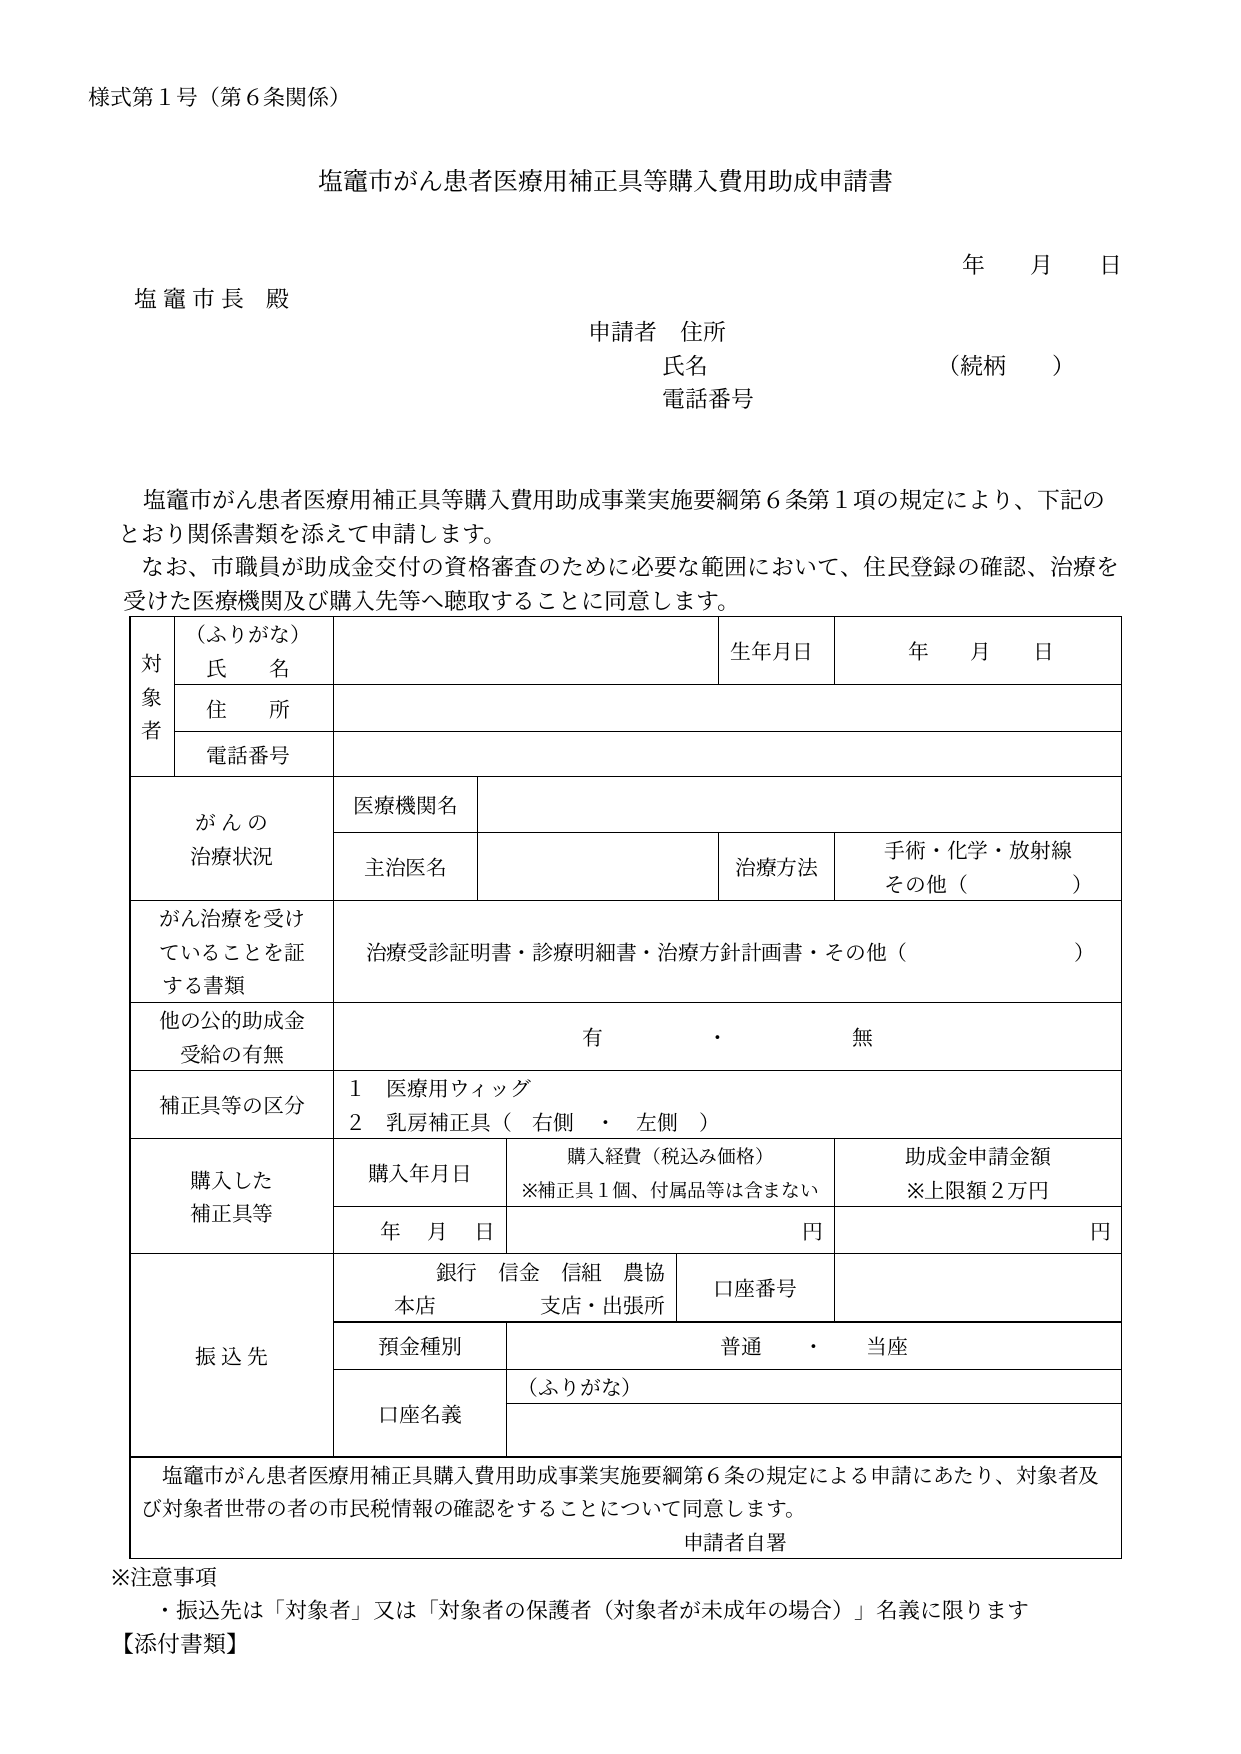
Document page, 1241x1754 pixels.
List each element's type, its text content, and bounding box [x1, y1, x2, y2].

table_cell 購入した 補正具等 [131, 1139, 333, 1253]
text 塩 竈 市 長 殿 [89, 281, 1122, 314]
table_cell 普通 ・ 当座 [507, 1323, 1121, 1369]
table_cell 治療受診証明書・診療明細書・治療方針計画書・その他（ ） [334, 901, 1121, 1002]
table_cell １ 医療用ウィッグ ２ 乳房補正具（ 右側 ・ 左側 ） [334, 1071, 1121, 1138]
table_cell 有 ・ 無 [334, 1003, 1121, 1070]
text 電話番号 [89, 381, 1122, 415]
table_cell [334, 685, 1121, 731]
table_cell 塩竈市がん患者医療用補正具購入費用助成事業実施要綱第６条の規定による申請にあたり、対象者及び対象者世帯の者の市民税情報の確認をすることについて同意します。 申請者自署 [131, 1458, 1121, 1558]
text 様式第１号（第６条関係） [89, 79, 1122, 113]
table_cell 治療方法 [719, 833, 834, 900]
text 氏名 （続柄 ） [89, 348, 1122, 381]
table_cell 銀行 信金 信組 農協 本店 支店・出張所 [334, 1254, 676, 1321]
table_cell 円 [507, 1207, 834, 1253]
table_cell 医療機関名 [334, 777, 477, 832]
table_cell 電話番号 [175, 732, 333, 776]
table_cell 預金種別 [334, 1323, 506, 1369]
text ・振込先は「対象者」又は「対象者の保護者（対象者が未成年の場合）」名義に限ります [89, 1593, 1122, 1626]
table_cell 他の公的助成金 受給の有無 [131, 1003, 333, 1070]
table_cell （ふりがな） [507, 1370, 1121, 1403]
table_cell 購入経費（税込み価格） ※補正具１個、付属品等は含まない [507, 1139, 834, 1206]
table_cell 口座名義 [334, 1370, 506, 1456]
table_cell 購入年月日 [334, 1139, 506, 1206]
table_cell 口座番号 [677, 1254, 834, 1321]
table_cell 主治医名 [334, 833, 477, 900]
table_cell 補正具等の区分 [131, 1071, 333, 1138]
table_cell がん治療を受け ていることを証 する書類 [131, 901, 333, 1002]
table_cell 円 [835, 1207, 1121, 1253]
text 塩竈市がん患者医療用補正具等購入費用助成事業実施要綱第６条第１項の規定により、下記のとおり関係書類を添えて申請します。 [118, 482, 1122, 549]
table_cell [478, 833, 718, 900]
text 年 月 日 [89, 247, 1122, 281]
table_cell 年 月 日 [334, 1207, 506, 1253]
table_cell [835, 1254, 1121, 1321]
table_cell 住 所 [175, 685, 333, 731]
table_header 対 象 者 [131, 617, 174, 776]
table_header 生年月日 [719, 617, 834, 684]
text 申請者 住所 [89, 314, 1122, 348]
table_cell が ん の 治療状況 [131, 777, 333, 900]
table_cell [334, 732, 1121, 776]
subtitle なお、市職員が助成金交付の資格審査のために必要な範囲において、住民登録の確認、治療を受けた医療機関及び購入先等へ聴取することに同意します。 [89, 549, 1122, 616]
table_cell [478, 777, 1121, 832]
table_header [334, 617, 718, 684]
text ※注意事項 [89, 1559, 1122, 1593]
table_header 年 月 日 [835, 617, 1121, 684]
table_cell 手術・化学・放射線 その他（ ） [835, 833, 1121, 900]
table_header （ふりがな） 氏 名 [175, 617, 333, 684]
table_cell 助成金申請金額 ※上限額２万円 [835, 1139, 1121, 1206]
table_cell [507, 1404, 1121, 1456]
text 【添付書類】 [89, 1626, 1122, 1660]
table_cell 振 込 先 [131, 1254, 333, 1456]
text 塩竈市がん患者医療用補正具等購入費用助成申請書 [89, 146, 1122, 213]
